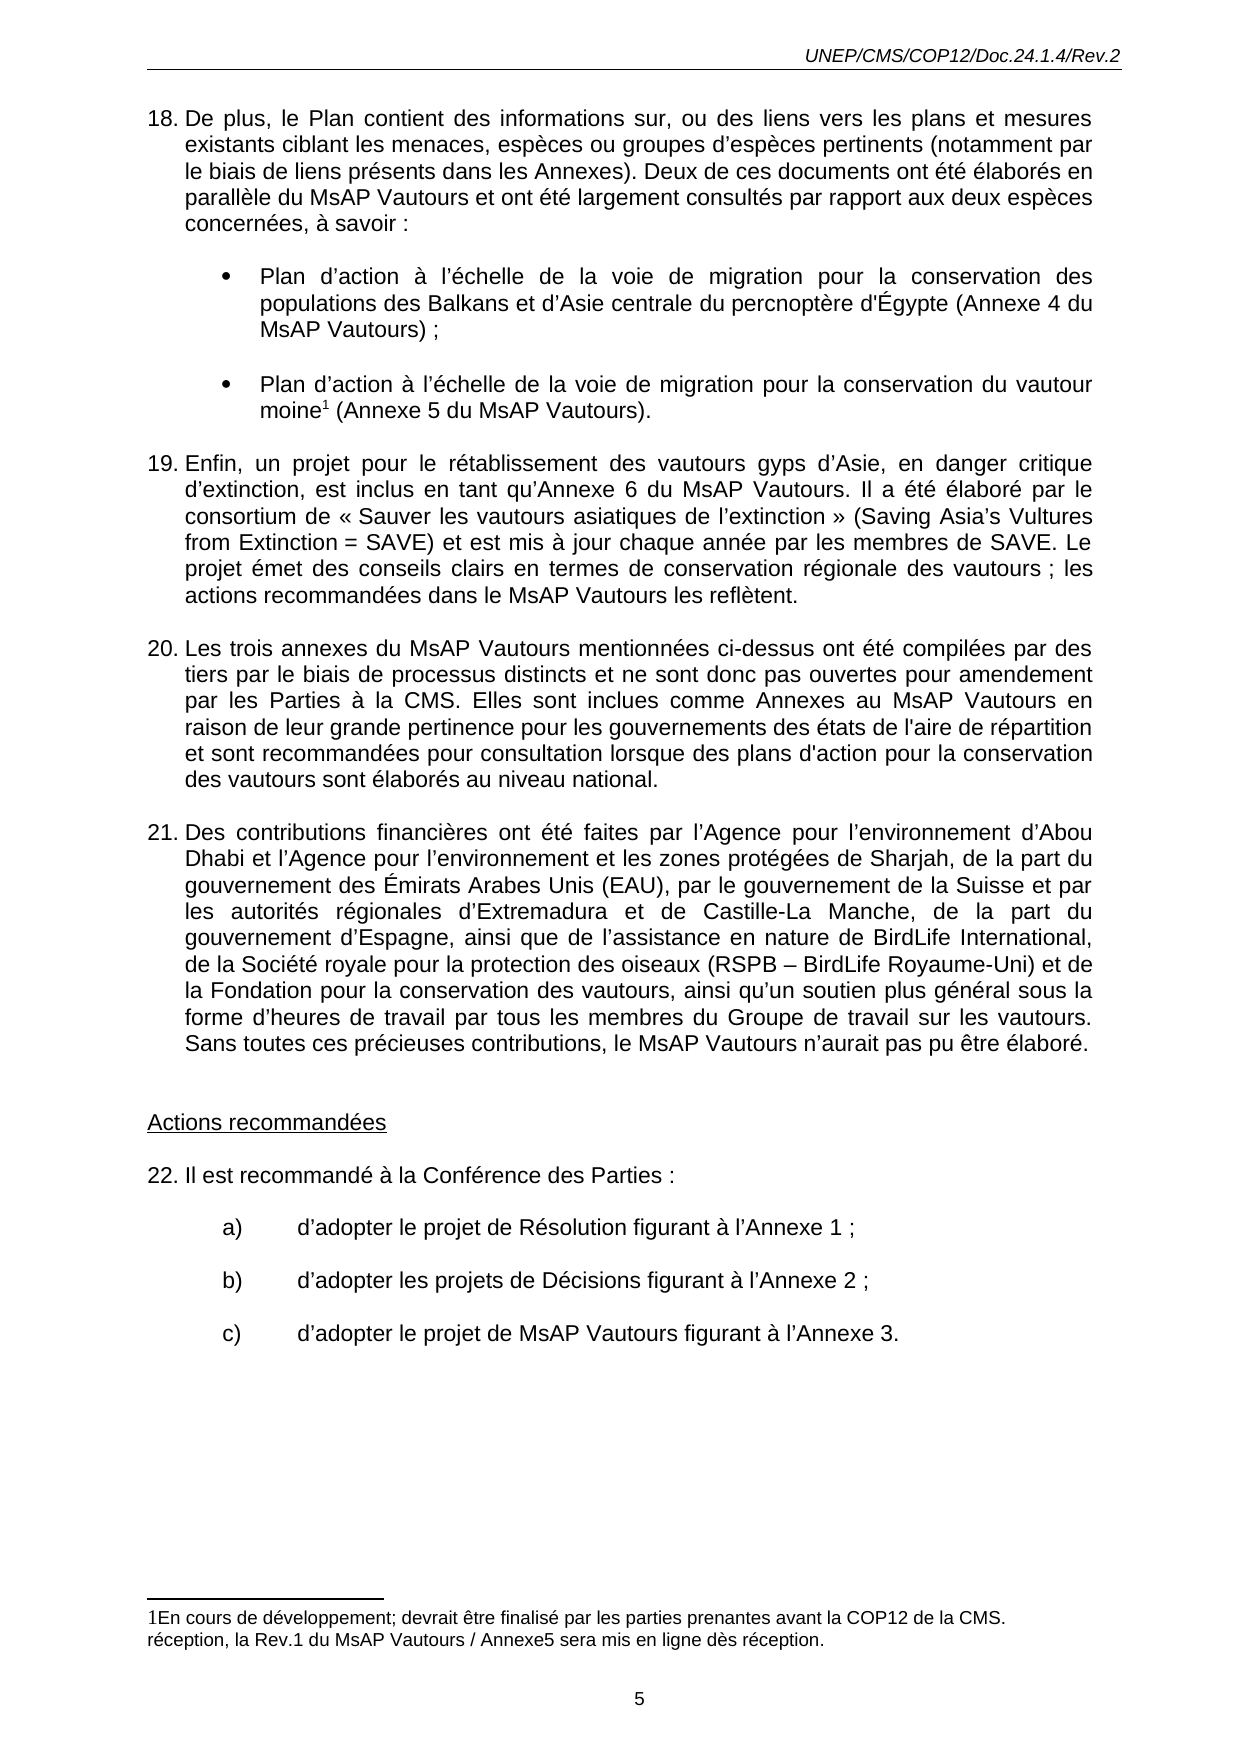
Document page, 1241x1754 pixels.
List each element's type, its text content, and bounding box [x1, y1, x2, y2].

list Plan d’action à l’échelle de la voie de migration pour la conservation du vautour moine (Annexe 5 du MsAP Vautours). [222, 371, 1093, 424]
list De plus, le Plan contient des informations sur, ou des liens vers les plans et mesures existants ciblant les menaces, espèces ou groupes d’espèces pertinents (notamment par le biais de liens présents dans les Annexes). Deux de ces documents ont été élaborés en parallèle du MsAP Vautours et ont été largement consultés par rapport aux deux espèces concernées, à savoir : [147, 105, 1093, 237]
text Actions recommandées [147, 1109, 1093, 1135]
list Il est recommandé à la Conférence des Parties : [147, 1162, 1093, 1188]
list Plan d’action à l’échelle de la voie de migration pour la conservation des populations des Balkans et d’Asie centrale du percnoptère d'Égypte (Annexe 4 du MsAP Vautours) ; [222, 263, 1093, 342]
list Enfin, un projet pour le rétablissement des vautours gyps d’Asie, en danger critique d’extinction, est inclus en tant qu’Annexe 6 du MsAP Vautours. Il a été élaboré par le consortium de « Sauver les vautours asiatiques de l’extinction » (Saving Asia’s Vultures from Extinction = SAVE) et est mis à jour chaque année par les membres de SAVE. Le projet émet des conseils clairs en termes de conservation régionale des vautours ; les actions recommandées dans le MsAP Vautours les reflètent. [147, 450, 1093, 608]
list d’adopter le projet de MsAP Vautours figurant à l’Annexe 3. [222, 1320, 1093, 1346]
list Des contributions financières ont été faites par l’Agence pour l’environnement d’Abou Dhabi et l’Agence pour l’environnement et les zones protégées de Sharjah, de la part du gouvernement des Émirats Arabes Unis (EAU), par le gouvernement de la Suisse et par les autorités régionales d’Extremadura et de Castille-La Manche, de la part du gouvernement d’Espagne, ainsi que de l’assistance en nature de BirdLife International, de la Société royale pour la protection des oiseaux (RSPB – BirdLife Royaume-Uni) et de la Fondation pour la conservation des vautours, ainsi qu’un soutien plus général sous la forme d’heures de travail par tous les membres du Groupe de travail sur les vautours. Sans toutes ces précieuses contributions, le MsAP Vautours n’aurait pas pu être élaboré. [147, 819, 1093, 1056]
list Les trois annexes du MsAP Vautours mentionnées ci-dessus ont été compilées par des tiers par le biais de processus distincts et ne sont donc pas ouvertes pour amendement par les Parties à la CMS. Elles sont inclues comme Annexes au MsAP Vautours en raison de leur grande pertinence pour les gouvernements des états de l'aire de répartition et sont recommandées pour consultation lorsque des plans d'action pour la conservation des vautours sont élaborés au niveau national. [147, 634, 1093, 793]
list d’adopter les projets de Décisions figurant à l’Annexe 2 ; [222, 1267, 1093, 1293]
list d’adopter le projet de Résolution figurant à l’Annexe 1 ; [222, 1214, 1093, 1241]
